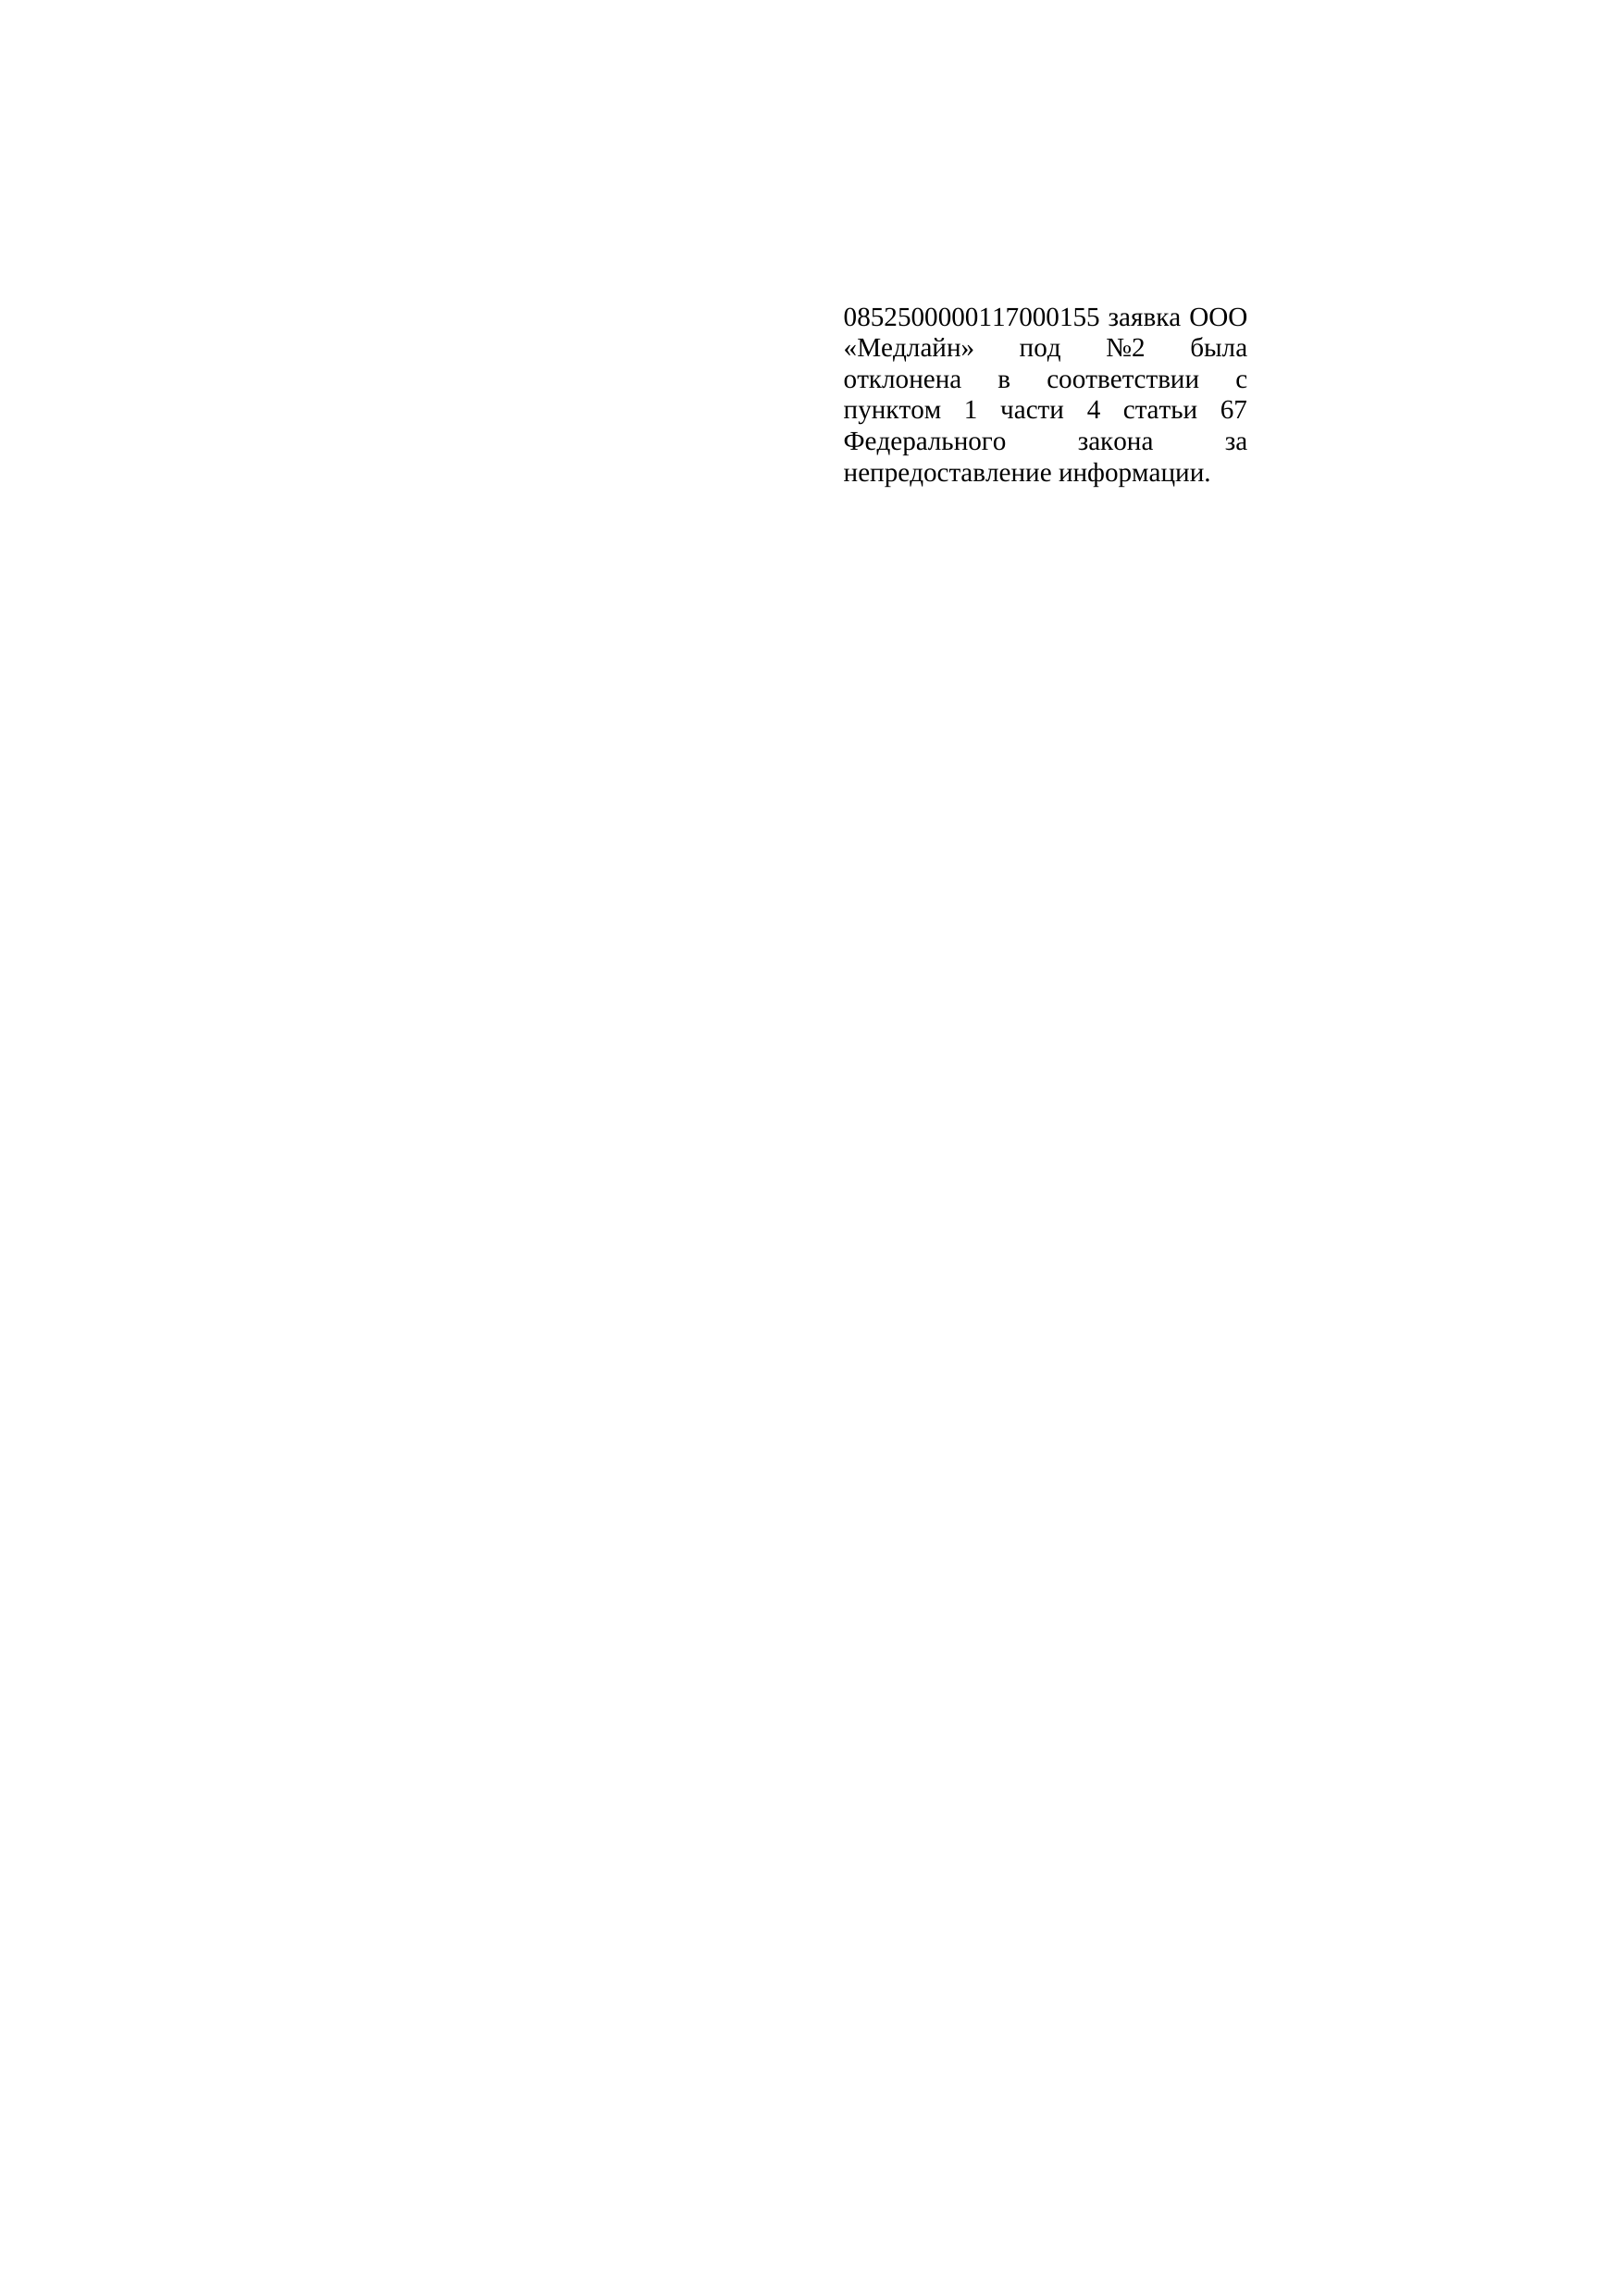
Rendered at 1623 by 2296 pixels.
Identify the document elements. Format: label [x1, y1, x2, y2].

text [843, 301, 1247, 487]
